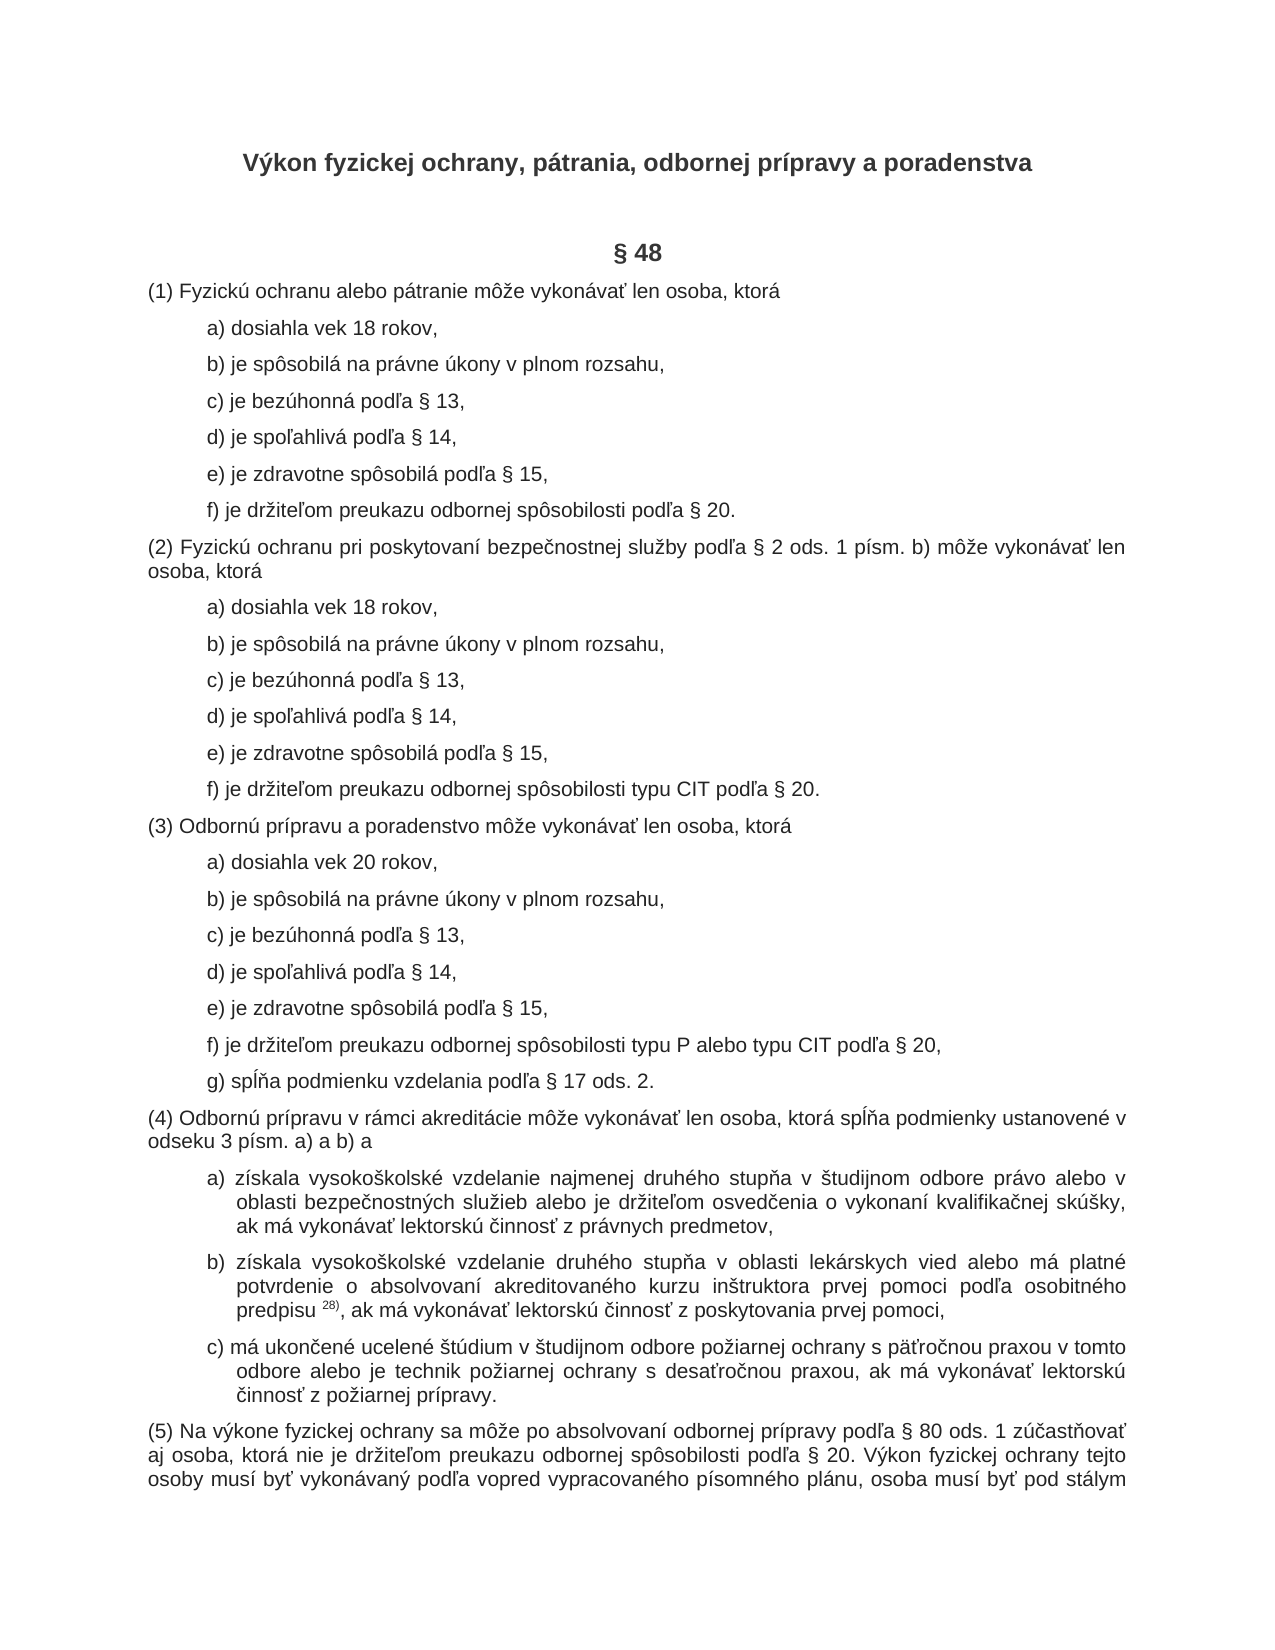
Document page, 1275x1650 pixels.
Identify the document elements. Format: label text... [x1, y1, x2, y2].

text b) je spôsobilá na právne úkony v plnom rozsahu, [207, 631, 1127, 655]
text § 48 [148, 238, 1127, 267]
text f) je držiteľom preukazu odbornej spôsobilosti typu P alebo typu CIT podľa § 20, [207, 1032, 1127, 1056]
text (3) Odbornú prípravu a poradenstvo môže vykonávať len osoba, ktorá [148, 814, 1127, 838]
text g) spĺňa podmienku vzdelania podľa § 17 ods. 2. [207, 1069, 1127, 1093]
text d) je spoľahlivá podľa § 14, [207, 959, 1127, 983]
text a) dosiahla vek 20 rokov, [207, 850, 1127, 874]
text c) je bezúhonná podľa § 13, [207, 923, 1127, 947]
text e) je zdravotne spôsobilá podľa § 15, [207, 462, 1127, 486]
text b) je spôsobilá na právne úkony v plnom rozsahu, [207, 887, 1127, 911]
text (1) Fyzickú ochranu alebo pátranie môže vykonávať len osoba, ktorá [148, 279, 1127, 303]
text d) je spoľahlivá podľa § 14, [207, 425, 1127, 449]
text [148, 1419, 1127, 1491]
text c) je bezúhonná podľa § 13, [207, 668, 1127, 692]
text c) má ukončené ucelené štúdium v študijnom odbore požiarnej ochrany s päťročnou praxou v tomto odbore alebo je technik požiarnej ochrany s desaťročnou praxou, ak má vykonávať lektorskú činnosť z požiarnej prípravy. [207, 1334, 1127, 1406]
text (2) Fyzickú ochranu pri poskytovaní bezpečnostnej služby podľa § 2 ods. 1 písm. b) môže vykonávať len osoba, ktorá [148, 534, 1127, 582]
text a) získala vysokoškolské vzdelanie najmenej druhého stupňa v študijnom odbore právo alebo v oblasti bezpečnostných služieb alebo je držiteľom osvedčenia o vykonaní kvalifikačnej skúšky, ak má vykonávať lektorskú činnosť z právnych predmetov, [207, 1166, 1127, 1238]
text a) dosiahla vek 18 rokov, [207, 316, 1127, 340]
text (4) Odbornú prípravu v rámci akreditácie môže vykonávať len osoba, ktorá spĺňa podmienky ustanovené v odseku 3 písm. a) a b) a [148, 1105, 1127, 1153]
text e) je zdravotne spôsobilá podľa § 15, [207, 996, 1127, 1020]
text f) je držiteľom preukazu odbornej spôsobilosti podľa § 20. [207, 498, 1127, 522]
text f) je držiteľom preukazu odbornej spôsobilosti typu CIT podľa § 20. [207, 777, 1127, 801]
text d) je spoľahlivá podľa § 14, [207, 704, 1127, 728]
text a) dosiahla vek 18 rokov, [207, 595, 1127, 619]
text b) je spôsobilá na právne úkony v plnom rozsahu, [207, 352, 1127, 376]
text c) je bezúhonná podľa § 13, [207, 389, 1127, 413]
text b) získala vysokoškolské vzdelanie druhého stupňa v oblasti lekárskych vied alebo má platné potvrdenie o absolvovaní akreditovaného kurzu inštruktora prvej pomoci podľa osobitného predpisu 28), ak má vykonávať lektorskú činnosť z poskytovania prvej pomoci, [207, 1250, 1127, 1322]
subtitle Výkon fyzickej ochrany, pátrania, odbornej prípravy a poradenstva [148, 148, 1127, 176]
text e) je zdravotne spôsobilá podľa § 15, [207, 741, 1127, 765]
